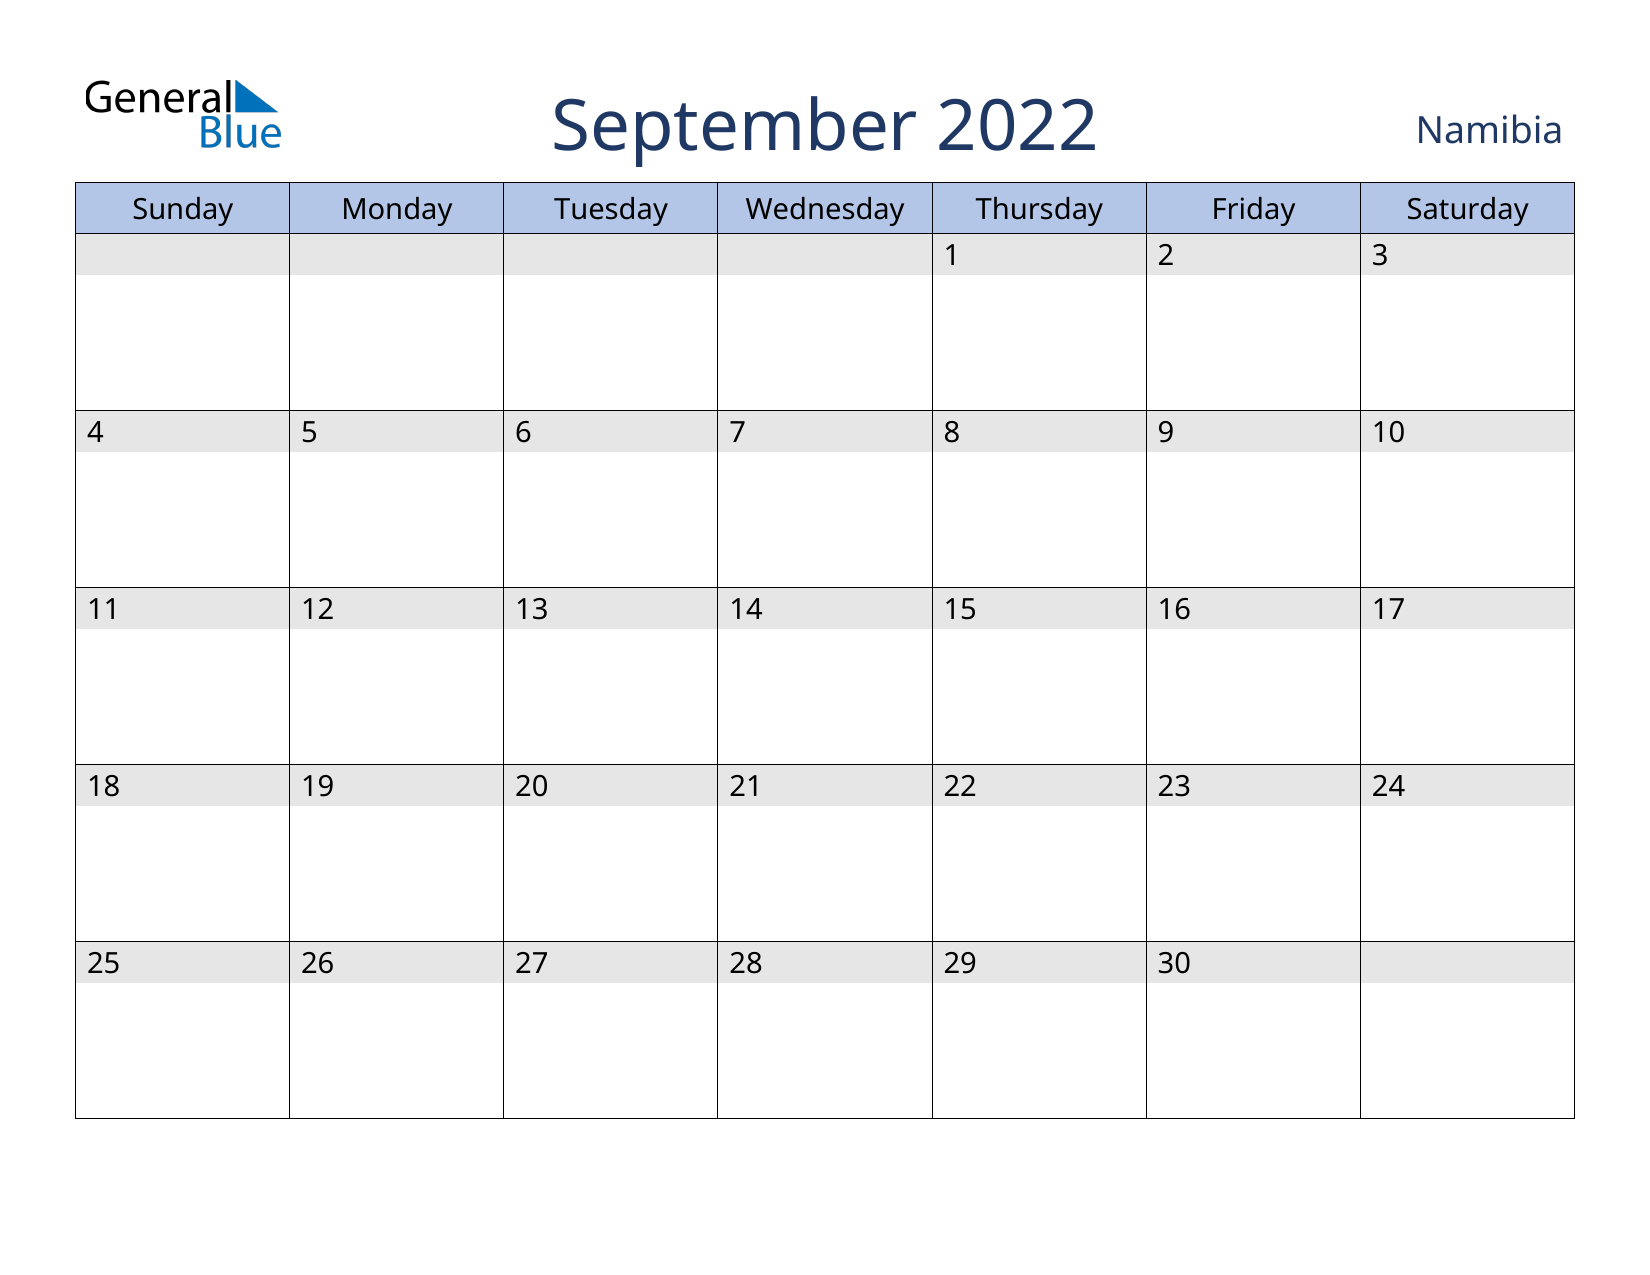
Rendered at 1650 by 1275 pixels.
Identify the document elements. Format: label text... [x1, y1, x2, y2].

table_cell [1361, 806, 1574, 941]
table_cell [76, 452, 289, 587]
table_cell 29 [933, 942, 1146, 983]
table_cell [718, 806, 932, 941]
table_cell Tuesday [504, 183, 717, 233]
table_cell [76, 806, 289, 941]
table_cell Sunday [76, 183, 289, 233]
table_cell [1147, 983, 1360, 1118]
table_cell [718, 234, 932, 275]
table_cell [1361, 942, 1574, 983]
table_cell [1147, 275, 1360, 410]
table_cell 10 [1361, 411, 1574, 452]
table_cell 25 [76, 942, 289, 983]
table_cell [290, 629, 503, 764]
table_cell [290, 806, 503, 941]
table_cell [504, 452, 717, 587]
table_cell 21 [718, 765, 932, 806]
table_cell 24 [1361, 765, 1574, 806]
table_cell Wednesday [718, 183, 932, 233]
table_cell [1361, 629, 1574, 764]
table_cell 4 [76, 411, 289, 452]
table_cell Thursday [933, 183, 1146, 233]
table_cell [1147, 806, 1360, 941]
table_cell [1361, 452, 1574, 587]
table_cell [504, 983, 717, 1118]
table_cell [290, 983, 503, 1118]
table_cell [504, 806, 717, 941]
table_cell 17 [1361, 588, 1574, 629]
table_header September 2022 [504, 75, 1146, 182]
table_cell 9 [1147, 411, 1360, 452]
table_cell [1147, 452, 1360, 587]
table_cell [718, 452, 932, 587]
table_cell [76, 275, 289, 410]
table_header [76, 75, 503, 182]
table_cell [933, 983, 1146, 1118]
table_cell 16 [1147, 588, 1360, 629]
table_cell 2 [1147, 234, 1360, 275]
table_cell [1361, 275, 1574, 410]
table_cell 23 [1147, 765, 1360, 806]
table_cell [76, 983, 289, 1118]
table_cell 8 [933, 411, 1146, 452]
table_cell [933, 275, 1146, 410]
table_cell 15 [933, 588, 1146, 629]
table_cell 30 [1147, 942, 1360, 983]
table_cell [1361, 983, 1574, 1118]
table_cell Saturday [1361, 183, 1574, 233]
table_cell 26 [290, 942, 503, 983]
table_cell [933, 806, 1146, 941]
table_cell 5 [290, 411, 503, 452]
table_cell 11 [76, 588, 289, 629]
table_cell [76, 234, 289, 275]
table_header Namibia [1146, 75, 1574, 182]
picture [86, 80, 281, 148]
table_cell [933, 452, 1146, 587]
table_cell 22 [933, 765, 1146, 806]
table_cell [933, 629, 1146, 764]
table_cell [290, 234, 503, 275]
table_cell [504, 275, 717, 410]
table_cell 20 [504, 765, 717, 806]
table_cell 6 [504, 411, 717, 452]
table_cell 7 [718, 411, 932, 452]
table_cell Friday [1147, 183, 1360, 233]
table_cell 1 [933, 234, 1146, 275]
table_cell 19 [290, 765, 503, 806]
table_cell [1147, 629, 1360, 764]
table_cell [504, 234, 717, 275]
table_cell 18 [76, 765, 289, 806]
table_cell [718, 983, 932, 1118]
table_cell [76, 629, 289, 764]
table_cell Monday [290, 183, 503, 233]
table_cell [504, 629, 717, 764]
table_cell 12 [290, 588, 503, 629]
table_cell [718, 275, 932, 410]
table_cell [290, 275, 503, 410]
table_cell 28 [718, 942, 932, 983]
table_cell 14 [718, 588, 932, 629]
table_cell 13 [504, 588, 717, 629]
table_cell 3 [1361, 234, 1574, 275]
table_cell [718, 629, 932, 764]
table_cell 27 [504, 942, 717, 983]
table_cell [290, 452, 503, 587]
